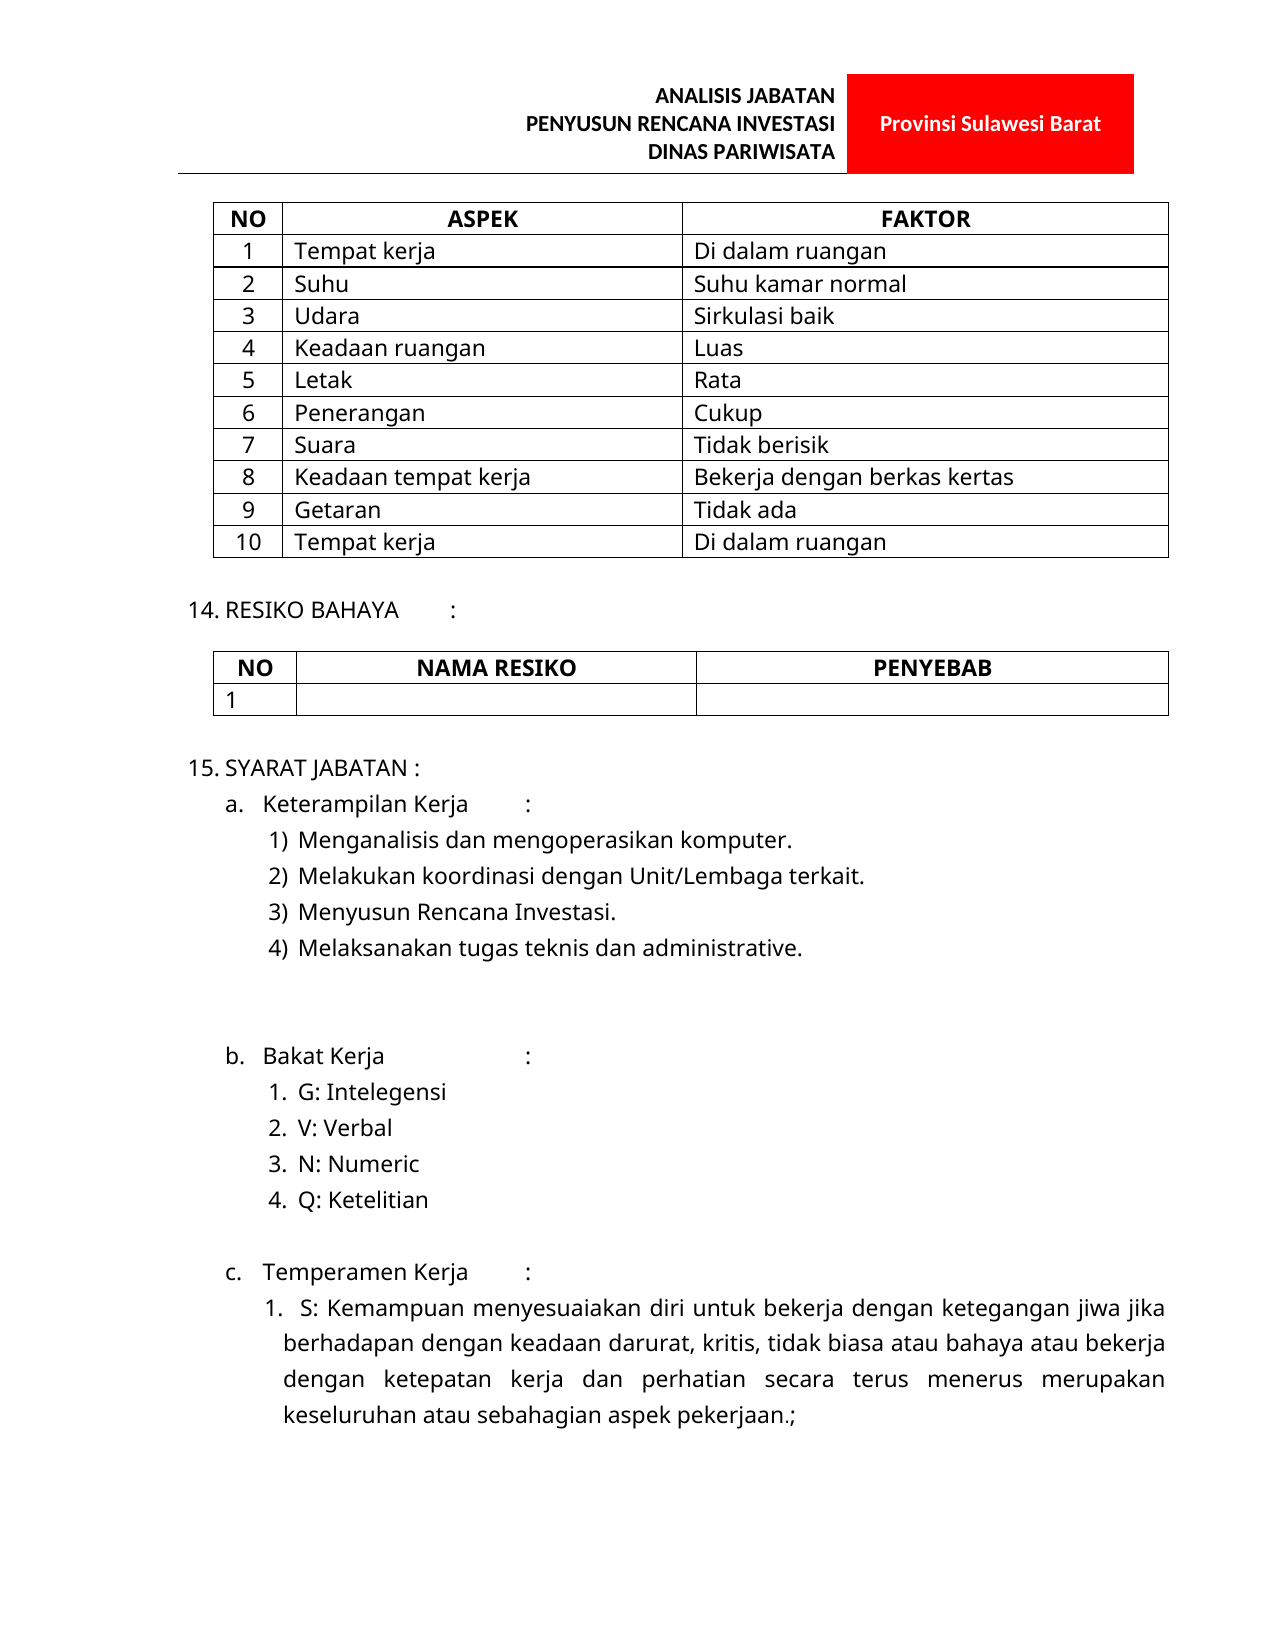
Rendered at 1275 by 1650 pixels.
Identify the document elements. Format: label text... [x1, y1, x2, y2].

table_cell Suhu kamar normal [683, 268, 1168, 299]
table_cell 6 [214, 397, 282, 428]
table_cell [697, 684, 1168, 715]
table_header NAMA RESIKO [297, 652, 696, 683]
table_header FAKTOR [683, 203, 1168, 234]
list Temperamen Kerja : [225, 1256, 1167, 1287]
table_cell 1 [214, 684, 296, 715]
table_cell Tempat kerja [283, 235, 682, 266]
table_header ASPEK [283, 203, 682, 234]
table_cell Rata [683, 364, 1168, 396]
table_cell 10 [214, 526, 282, 557]
list Melaksanakan tugas teknis dan administrative. [268, 932, 1167, 963]
list Menganalisis dan mengoperasikan komputer. [268, 824, 1167, 856]
table_cell 5 [214, 364, 282, 396]
table_cell Penerangan [283, 397, 682, 428]
table_cell 2 [214, 268, 282, 299]
table_header PENYEBAB [697, 652, 1168, 683]
list Melakukan koordinasi dengan Unit/Lembaga terkait. [268, 860, 1167, 891]
table_cell [297, 684, 696, 715]
table_cell Tempat kerja [283, 526, 682, 557]
table_cell Bekerja dengan berkas kertas [683, 461, 1168, 492]
table_header NO [214, 652, 296, 683]
table_cell Luas [683, 332, 1168, 363]
table_cell Di dalam ruangan [683, 526, 1168, 557]
table_cell 3 [214, 300, 282, 331]
table_cell Suhu [283, 268, 682, 299]
table_cell 7 [214, 429, 282, 460]
table_cell 1 [214, 235, 282, 266]
table_cell Sirkulasi baik [683, 300, 1168, 331]
list Menyusun Rencana Investasi. [268, 896, 1167, 927]
table_cell Tidak ada [683, 494, 1168, 525]
table_cell Tidak berisik [683, 429, 1168, 460]
table_cell 4 [214, 332, 282, 363]
list Q: Ketelitian [268, 1184, 1167, 1215]
list V: Verbal [268, 1112, 1167, 1143]
list Bakat Kerja : [225, 1040, 1167, 1071]
table_cell Cukup [683, 397, 1168, 428]
list N: Numeric [268, 1148, 1167, 1179]
table_cell Keadaan tempat kerja [283, 461, 682, 492]
list S: Kemampuan menyesuaiakan diri untuk bekerja dengan ketegangan jiwa jika berhadapan dengan keadaan darurat, kritis, tidak biasa atau bahaya atau bekerja dengan ketepatan kerja dan perhatian secara terus menerus merupakan keseluruhan atau sebahagian aspek pekerjaan.; [264, 1291, 1167, 1431]
table_cell Suara [283, 429, 682, 460]
list RESIKO BAHAYA : [187, 594, 1167, 625]
list Keterampilan Kerja : [225, 788, 1167, 819]
table_header NO [214, 203, 282, 234]
table_cell Udara [283, 300, 682, 331]
table_cell Getaran [283, 494, 682, 525]
table_cell 8 [214, 461, 282, 492]
list SYARAT JABATAN : [187, 752, 1167, 784]
table_cell Letak [283, 364, 682, 396]
table_cell Keadaan ruangan [283, 332, 682, 363]
list G: Intelegensi [268, 1076, 1167, 1107]
table_cell 9 [214, 494, 282, 525]
table_cell Di dalam ruangan [683, 235, 1168, 266]
